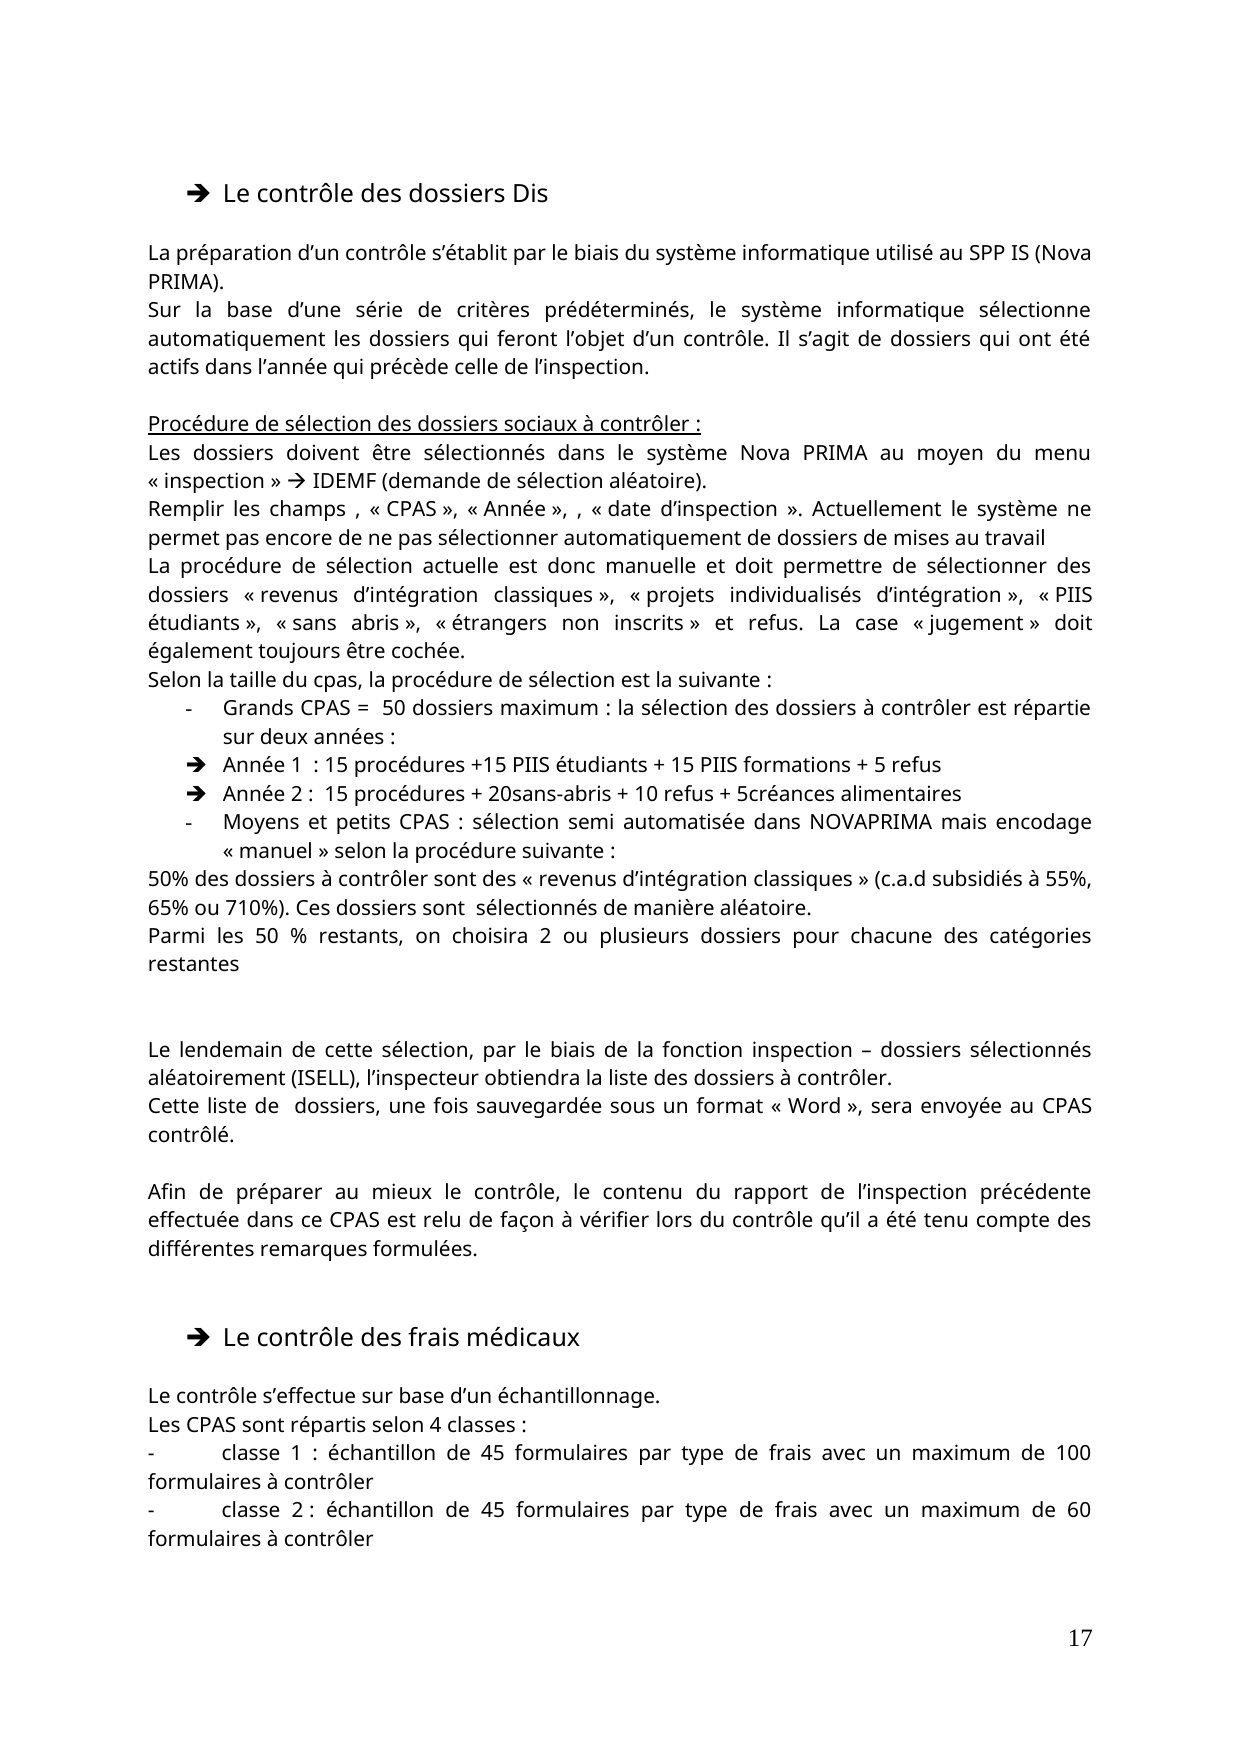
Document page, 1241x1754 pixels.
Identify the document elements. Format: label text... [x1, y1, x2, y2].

text Sur la base d’une série de critères prédéterminés, le système informatique sélectionne automatiquement les dossiers qui feront l’objet d’un contrôle. Il s’agit de dossiers qui ont été actifs dans l’année qui précède celle de l’inspection. [148, 295, 1093, 381]
text Les dossiers doivent être sélectionnés dans le système Nova PRIMA au moyen du menu « inspection » IDEMF (demande de sélection aléatoire). [148, 438, 1093, 494]
text Cette liste de dossiers, une fois sauvegardée sous un format « Word », sera envoyée au CPAS contrôlé. [148, 1092, 1093, 1148]
text Procédure de sélection des dossiers sociaux à contrôler : [148, 409, 1093, 438]
list Année 2 : 15 procédures + 20sans-abris + 10 refus + 5créances alimentaires [185, 779, 1093, 807]
text - classe 2 : échantillon de 45 formulaires par type de frais avec un maximum de 60 formulaires à contrôler [148, 1495, 1093, 1552]
list Année 1 : 15 procédures +15 PIIS étudiants + 15 PIIS formations + 5 refus [185, 750, 1093, 779]
text 50% des dossiers à contrôler sont des « revenus d’intégration classiques » (c.a.d subsidiés à 55%, 65% ou 710%). Ces dossiers sont sélectionnés de manière aléatoire. [148, 864, 1093, 921]
text Remplir les champs , « CPAS », « Année », , « date d’inspection ». Actuellement le système ne permet pas encore de ne pas sélectionner automatiquement de dossiers de mises au travail [148, 494, 1093, 551]
list Grands CPAS = 50 dossiers maximum : la sélection des dossiers à contrôler est répartie sur deux années : [185, 693, 1093, 750]
text Les CPAS sont répartis selon 4 classes : [148, 1410, 1093, 1438]
text - classe 1 : échantillon de 45 formulaires par type de frais avec un maximum de 100 formulaires à contrôler [148, 1438, 1093, 1495]
text La procédure de sélection actuelle est donc manuelle et doit permettre de sélectionner des dossiers « revenus d’intégration classiques », « projets individualisés d’intégration », « PIIS étudiants », « sans abris », « étrangers non inscrits » et refus. La case « jugement » doit également toujours être cochée. [148, 551, 1093, 665]
text La préparation d’un contrôle s’établit par le biais du système informatique utilisé au SPP IS (Nova PRIMA). [148, 238, 1093, 295]
text Afin de préparer au mieux le contrôle, le contenu du rapport de l’inspection précédente effectuée dans ce CPAS est relu de façon à vérifier lors du contrôle qu’il a été tenu compte des différentes remarques formulées. [148, 1177, 1093, 1262]
list Moyens et petits CPAS : sélection semi automatisée dans NOVAPRIMA mais encodage « manuel » selon la procédure suivante : [185, 807, 1093, 864]
list Le contrôle des frais médicaux [185, 1319, 1093, 1353]
text Le contrôle s’effectue sur base d’un échantillonnage. [148, 1382, 1093, 1410]
text Le lendemain de cette sélection, par le biais de la fonction inspection – dossiers sélectionnés aléatoirement (ISELL), l’inspecteur obtiendra la liste des dossiers à contrôler. [148, 1035, 1093, 1092]
text Selon la taille du cpas, la procédure de sélection est la suivante : [148, 665, 1093, 693]
text Parmi les 50 % restants, on choisira 2 ou plusieurs dossiers pour chacune des catégories restantes [148, 921, 1093, 978]
list Le contrôle des dossiers Dis [185, 176, 1093, 210]
